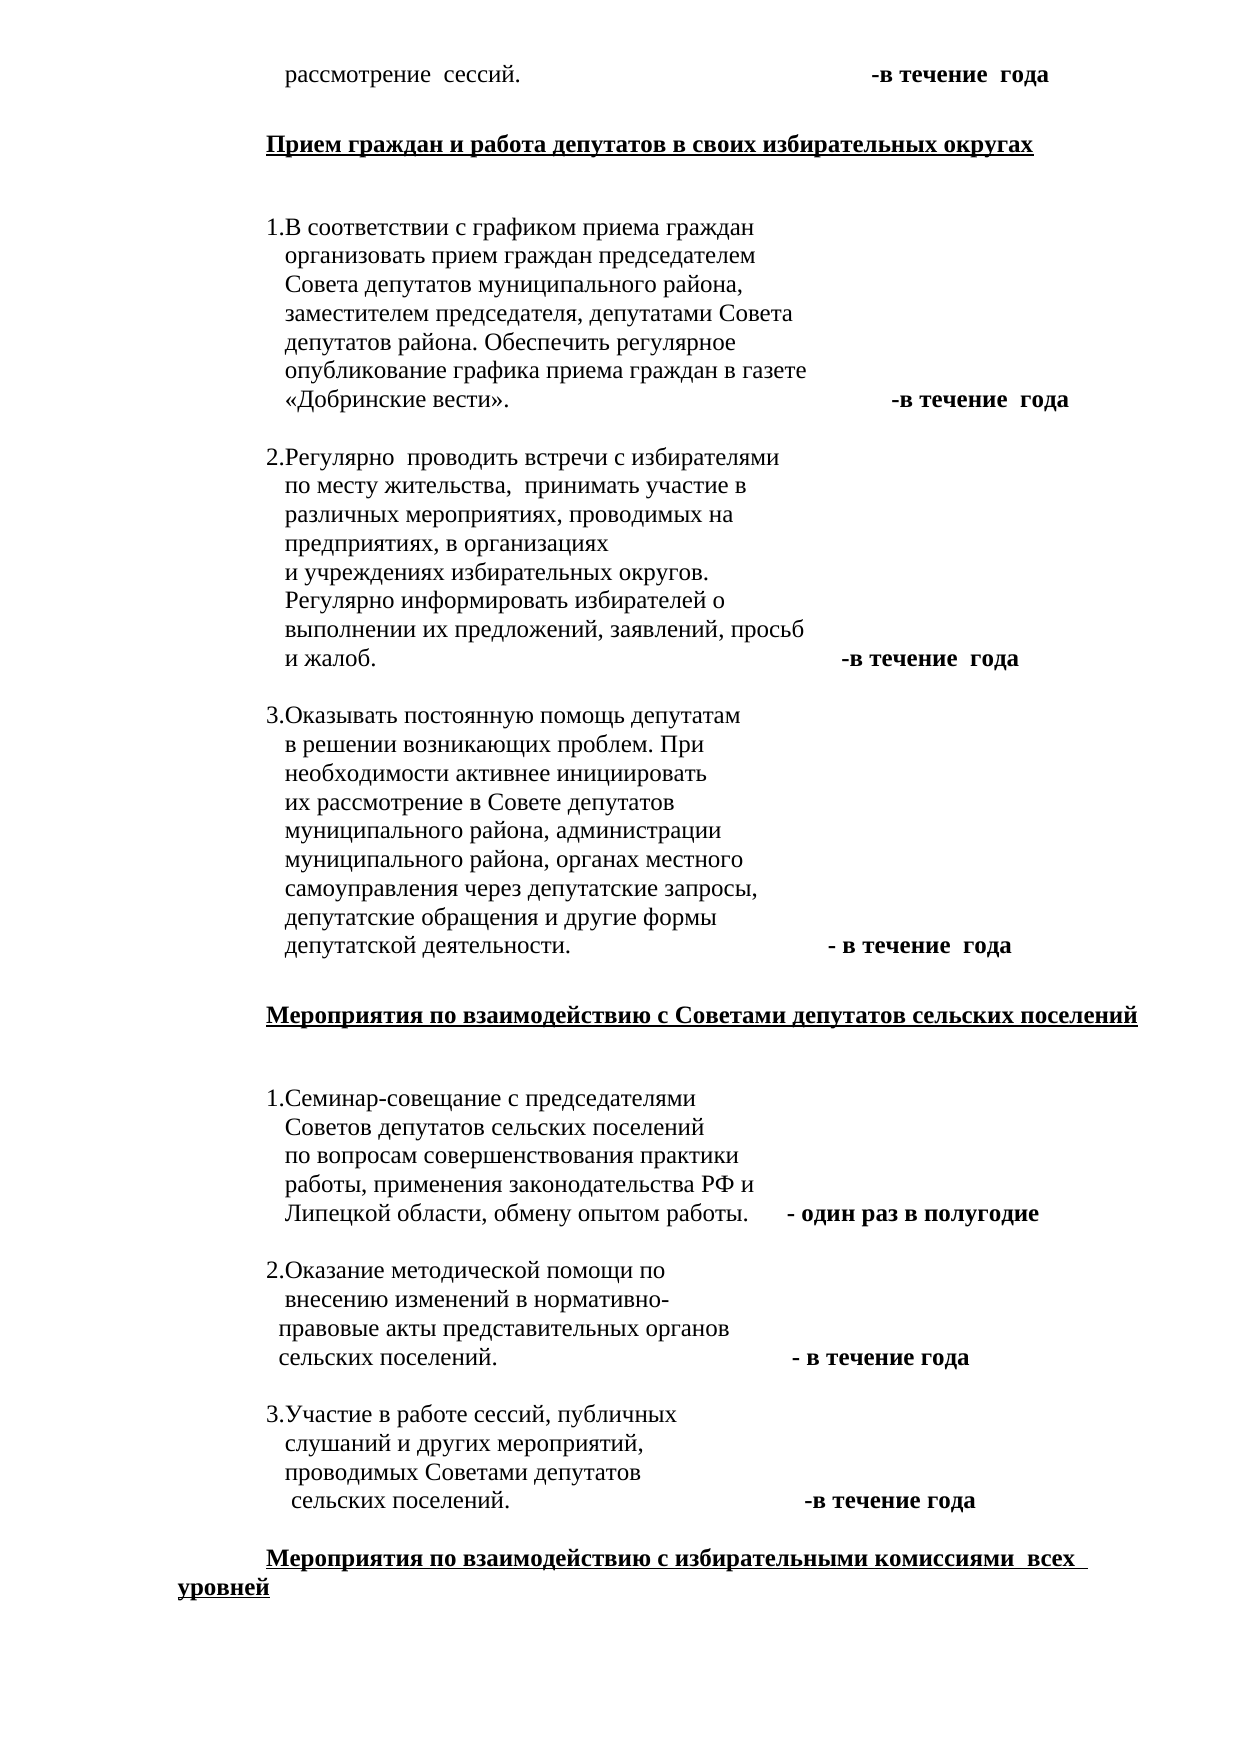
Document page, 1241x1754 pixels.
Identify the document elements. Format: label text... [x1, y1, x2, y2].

text 2.Регулярно проводить встречи с избирателями [177, 442, 1152, 470]
text различных мероприятиях, проводимых на [177, 499, 1152, 528]
text 2.Оказание методической помощи по [177, 1255, 1152, 1284]
text депутатской деятельности. - в течение года [177, 930, 1152, 959]
text сельских поселений. - в течение года [177, 1342, 1152, 1370]
text организовать прием граждан председателем [177, 240, 1152, 269]
text по месту жительства, принимать участие в [177, 470, 1152, 499]
text работы, применения законодательства РФ и [177, 1169, 1152, 1198]
text правовые акты представительных органов [177, 1313, 1152, 1342]
text внесению изменений в нормативно- [177, 1284, 1152, 1313]
text 3.Участие в работе сессий, публичных [177, 1399, 1152, 1428]
text слушаний и других мероприятий, [177, 1428, 1152, 1457]
text их рассмотрение в Совете депутатов [177, 787, 1152, 815]
text и жалоб. -в течение года [177, 643, 1152, 672]
text выполнении их предложений, заявлений, просьб [177, 614, 1152, 643]
text рассмотрение сессий. -в течение года [177, 59, 1152, 88]
text самоуправления через депутатские запросы, [177, 873, 1152, 902]
text депутатские обращения и другие формы [177, 902, 1152, 930]
text Совета депутатов муниципального района, [177, 269, 1152, 298]
text муниципального района, органах местного [177, 844, 1152, 873]
text Регулярно информировать избирателей о [177, 585, 1152, 614]
text опубликование графика приема граждан в газете [177, 355, 1152, 384]
text Мероприятия по взаимодействию с Советами депутатов сельских поселений [177, 1000, 1152, 1029]
text 1.Семинар-совещание с председателями [177, 1083, 1152, 1112]
text 3.Оказывать постоянную помощь депутатам [177, 700, 1152, 729]
text «Добринские вести». -в течение года [177, 384, 1152, 413]
text по вопросам совершенствования практики [177, 1140, 1152, 1169]
text в решении возникающих проблем. При [177, 729, 1152, 758]
text Мероприятия по взаимодействию с избирательными комиссиями всех уровней [177, 1543, 1152, 1600]
text муниципального района, администрации [177, 815, 1152, 844]
text заместителем председателя, депутатами Совета [177, 298, 1152, 327]
text Прием граждан и работа депутатов в своих избирательных округах [177, 129, 1152, 158]
text сельских поселений. -в течение года [177, 1485, 1152, 1514]
text 1.В соответствии с графиком приема граждан [177, 212, 1152, 240]
text Советов депутатов сельских поселений [177, 1112, 1152, 1140]
text депутатов района. Обеспечить регулярное [177, 327, 1152, 355]
text необходимости активнее инициировать [177, 758, 1152, 787]
text проводимых Советами депутатов [177, 1457, 1152, 1485]
text и учреждениях избирательных округов. [177, 557, 1152, 585]
text Липецкой области, обмену опытом работы. - один раз в полугодие [177, 1198, 1152, 1227]
text предприятиях, в организациях [177, 528, 1152, 557]
